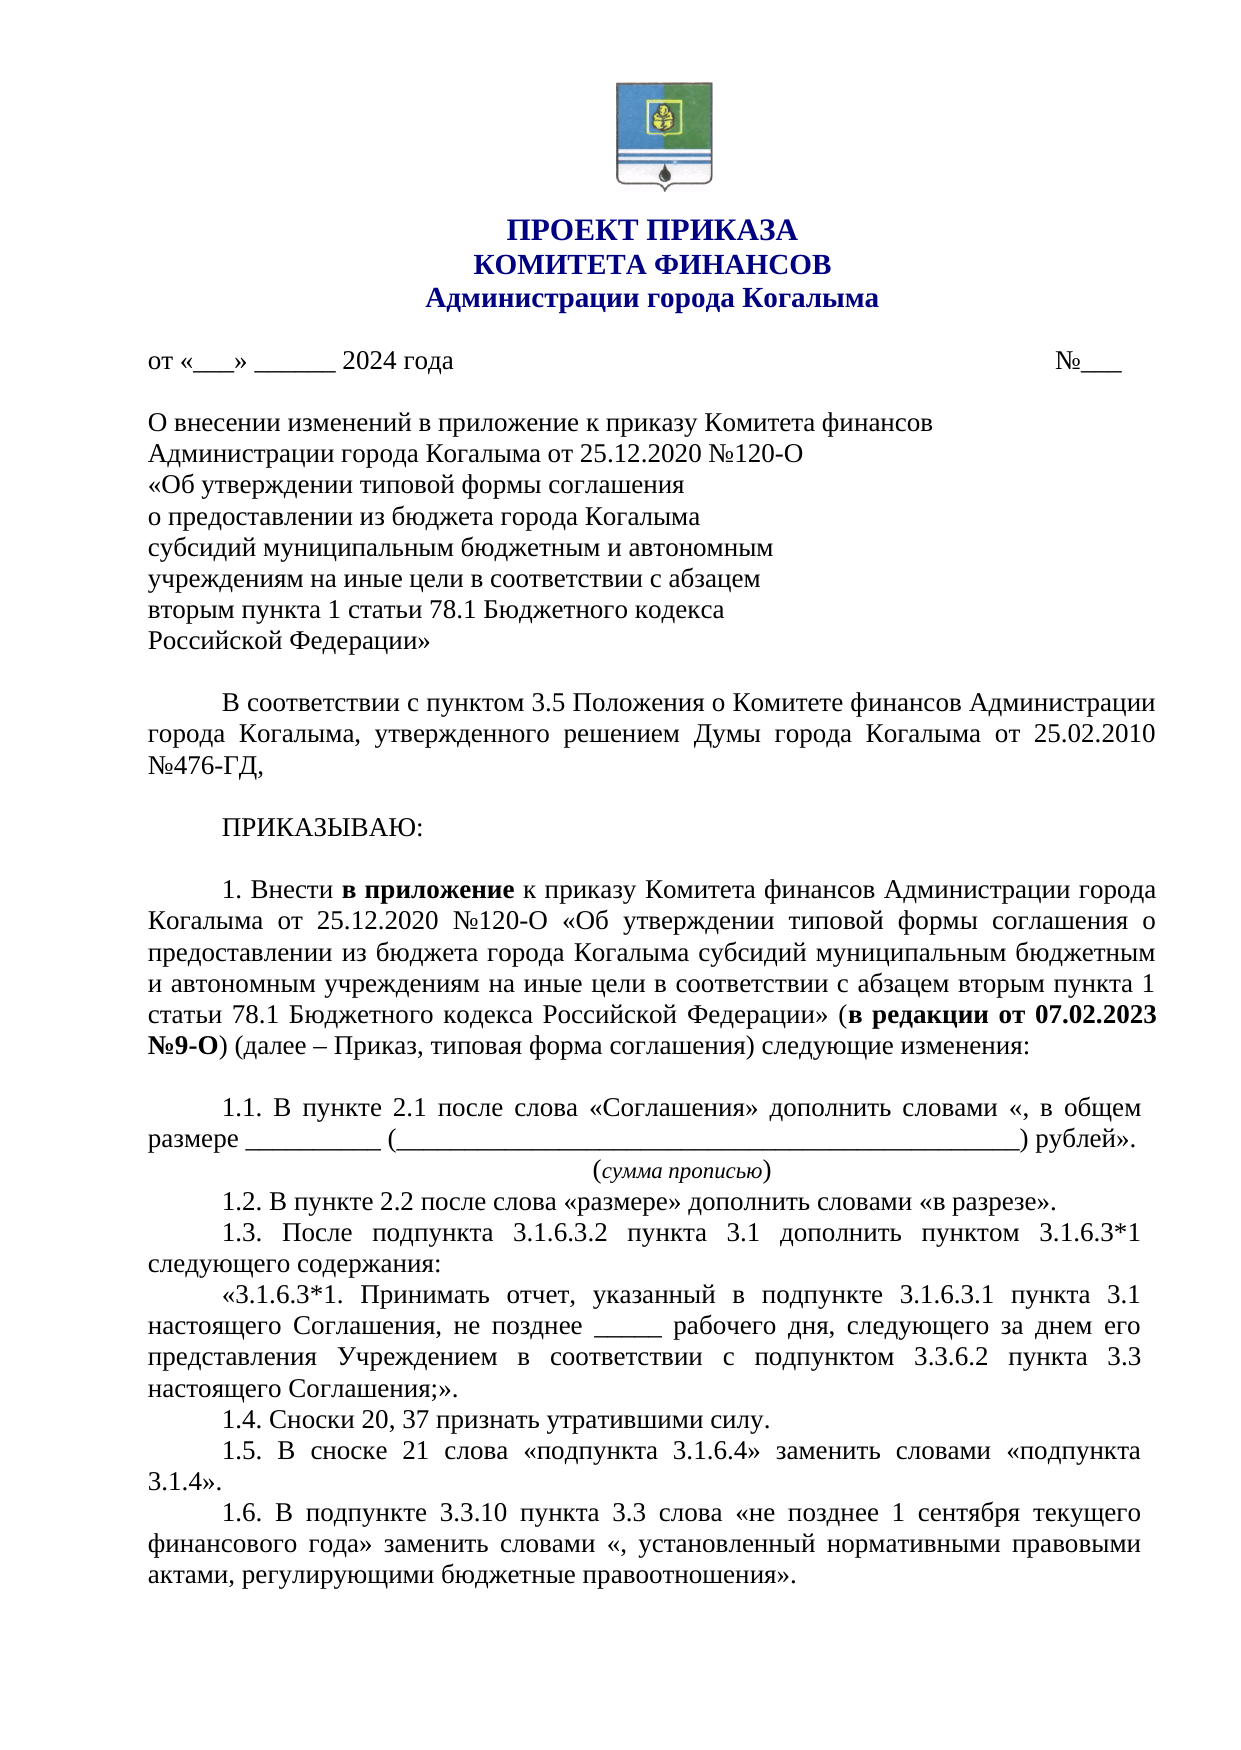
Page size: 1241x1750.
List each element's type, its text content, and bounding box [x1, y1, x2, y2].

text «3.1.6.3*1. Принимать отчет, указанный в подпункте 3.1.6.3.1 пункта 3.1 настоящего Соглашения, не позднее _____ рабочего дня, следующего за днем его представления Учреждением в соответствии с подпунктом 3.3.6.2 пункта 3.3 настоящего Соглашения;». [148, 1278, 1142, 1403]
text о предоставлении из бюджета города Когалыма [148, 499, 1157, 531]
text «Об утверждении типовой формы соглашения [148, 468, 1157, 499]
text вторым пункта 1 статьи 78.1 Бюджетного кодекса [148, 593, 1157, 624]
text Российской Федерации» [148, 624, 1157, 655]
picture [616, 82, 713, 192]
text 1. Внести в приложение к приказу Комитета финансов Администрации города Когалыма от 25.12.2020 №120-О «Об утверждении типовой формы соглашения о предоставлении из бюджета города Когалыма субсидий муниципальным бюджетным и автономным учреждениям на иные цели в соответствии с абзацем вторым пункта 1 статьи 78.1 Бюджетного кодекса Российской Федерации» (в редакции от 07.02.2023 №9-О) (далее – Приказ, типовая форма соглашения) следующие изменения: [148, 873, 1157, 1060]
text 1.5. В сноске 21 слова «подпункта 3.1.6.4» заменить словами «подпункта 3.1.4». [148, 1434, 1142, 1496]
text 1.2. В пункте 2.2 после слова «размере» дополнить словами «в разрезе». [148, 1185, 1142, 1216]
text (сумма прописью) [148, 1154, 1142, 1185]
text учреждениям на иные цели в соответствии с абзацем [148, 562, 1157, 593]
text О внесении изменений в приложение к приказу Комитета финансов [148, 406, 1157, 437]
text Администрации города Когалыма [148, 280, 1157, 314]
text 1.6. В подпункте 3.3.10 пункта 3.3 слова «не позднее 1 сентября текущего финансового года» заменить словами «, установленный нормативными правовыми актами, регулирующими бюджетные правоотношения». [148, 1496, 1142, 1590]
text Администрации города Когалыма от 25.12.2020 №120-О [148, 437, 1157, 468]
text 1.1. В пункте 2.1 после слова «Соглашения» дополнить словами «, в общем размере __________ (______________________________________________) рублей». [148, 1091, 1142, 1154]
text КомитетА финансов [148, 247, 1157, 280]
text ПРОЕКТ ПРИКАЗА [148, 182, 1157, 247]
text от «___» ______ 2024 года №___ [148, 344, 1157, 375]
text В соответствии с пунктом 3.5 Положения о Комитете финансов Администрации города Когалыма, утвержденного решением Думы города Когалыма от 25.02.2010 №476-ГД, [148, 686, 1157, 780]
text ПРИКАЗЫВАЮ: [148, 811, 1157, 842]
text 1.3. После подпункта 3.1.6.3.2 пункта 3.1 дополнить пунктом 3.1.6.3*1 следующего содержания: [148, 1216, 1142, 1278]
text 1.4. Сноски 20, 37 признать утратившими силу. [148, 1403, 1142, 1434]
text субсидий муниципальным бюджетным и автономным [148, 531, 1157, 562]
